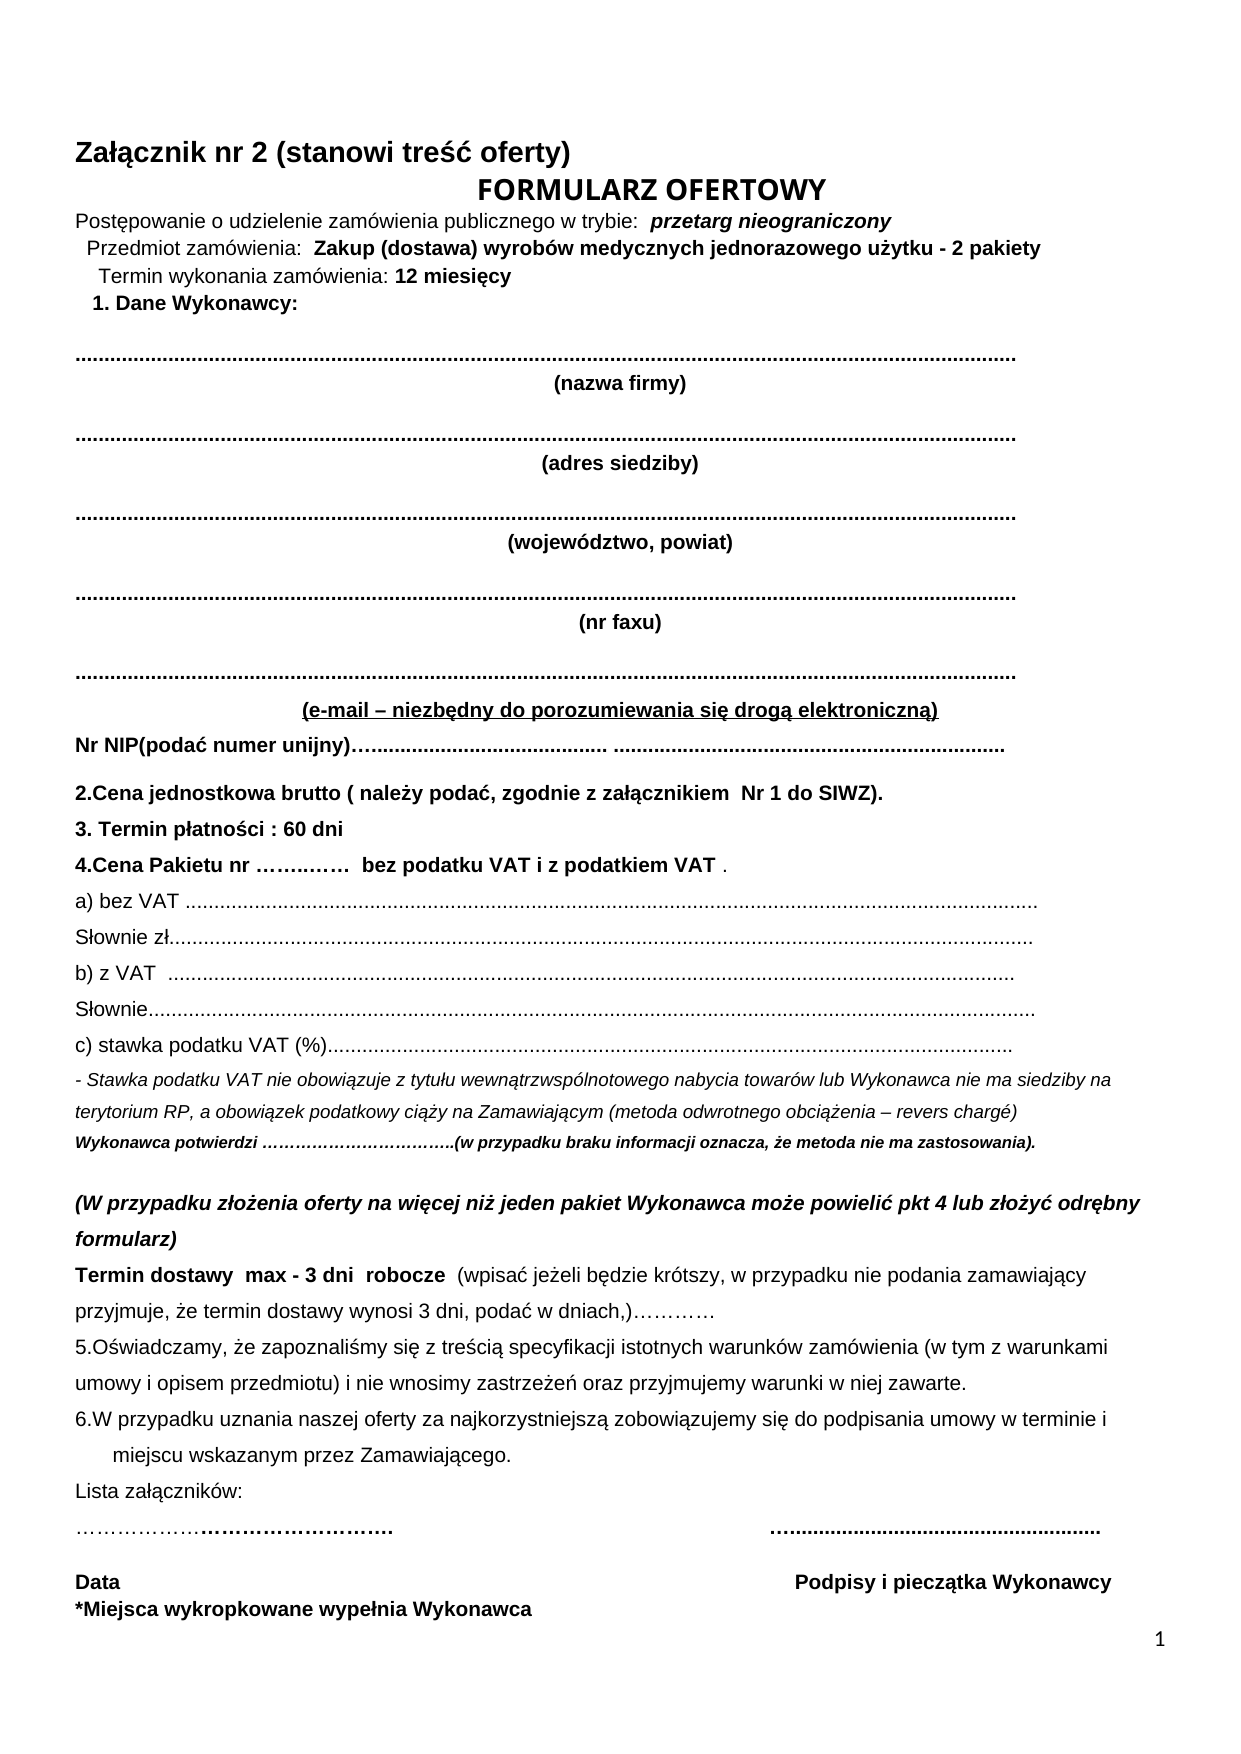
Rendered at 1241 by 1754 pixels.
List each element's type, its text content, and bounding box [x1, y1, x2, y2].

text 2.Cena jednostkowa brutto ( należy podać, zgodnie z załącznikiem Nr 1 do SIWZ). [75, 781, 1165, 805]
text 3. Termin płatności : 60 dni [75, 817, 1165, 841]
text Słownie zł...................................................................................................................................................... [75, 925, 1165, 949]
text *Miejsca wykropkowane wypełnia Wykonawca [75, 1597, 1165, 1621]
text Lista załączników: [75, 1479, 1165, 1503]
text ………………………………………. …...................................................... [75, 1515, 1165, 1566]
text 6.W przypadku uznania naszej oferty za najkorzystniejszą zobowiązujemy się do podpisania umowy w terminie i miejscu wskazanym przez Zamawiającego. [75, 1407, 1165, 1467]
text (e-mail – niezbędny do porozumiewania się drogą elektroniczną) [75, 697, 1165, 721]
text 1. Dane Wykonawcy: [75, 291, 1165, 315]
subtitle FORMULARZ OFERTOWY [137, 169, 1165, 209]
text Data Podpisy i pieczątka Wykonawcy [75, 1570, 1165, 1594]
text Termin dostawy max - 3 dni robocze (wpisać jeżeli będzie krótszy, w przypadku nie podania zamawiający przyjmuje, że termin dostawy wynosi 3 dni, podać w dniach,)………… [75, 1263, 1165, 1323]
subtitle Załącznik nr 2 (stanowi treść oferty) [75, 135, 1165, 169]
text Termin wykonania zamówienia: 12 miesięcy [75, 264, 1165, 288]
text (nr faxu) [75, 609, 1165, 633]
text (W przypadku złożenia oferty na więcej niż jeden pakiet Wykonawca może powielić pkt 4 lub złożyć odrębny formularz) [75, 1191, 1165, 1251]
text (adres siedziby) [75, 451, 1165, 474]
text - Stawka podatku VAT nie obowiązuje z tytułu wewnątrzwspólnotowego nabycia towarów lub Wykonawca nie ma siedziby na terytorium RP, a obowiązek podatkowy ciąży na Zamawiającym (metoda odwrotnego obciążenia – revers chargé) [75, 1069, 1165, 1123]
text Przedmiot zamówienia: Zakup (dostawa) wyrobów medycznych jednorazowego użytku - 2 pakiety [75, 236, 1165, 260]
text b) z VAT ................................................................................................................................................... [75, 961, 1165, 985]
text Nr NIP(podać numer unijny)…......................................... .................................................................... [75, 733, 1165, 757]
text (województwo, powiat) [75, 530, 1165, 554]
text Postępowanie o udzielenie zamówienia publicznego w trybie: przetarg nieograniczony [75, 209, 1165, 233]
text Wykonawca potwierdzi ……………………………..(w przypadku braku informacji oznacza, że metoda nie ma zastosowania). [75, 1133, 1165, 1152]
text a) bez VAT .................................................................................................................................................... [75, 889, 1165, 913]
text Słownie.......................................................................................................................................................... [75, 997, 1165, 1021]
text (nazwa firmy) [75, 371, 1165, 395]
text 5.Oświadczamy, że zapoznaliśmy się z treścią specyfikacji istotnych warunków zamówienia (w tym z warunkami umowy i opisem przedmiotu) i nie wnosimy zastrzeżeń oraz przyjmujemy warunki w niej zawarte. [75, 1335, 1165, 1395]
text c) stawka podatku VAT (%)....................................................................................................................... [75, 1033, 1165, 1057]
text 4.Cena Pakietu nr ……..…… bez podatku VAT i z podatkiem VAT . [75, 853, 1165, 877]
